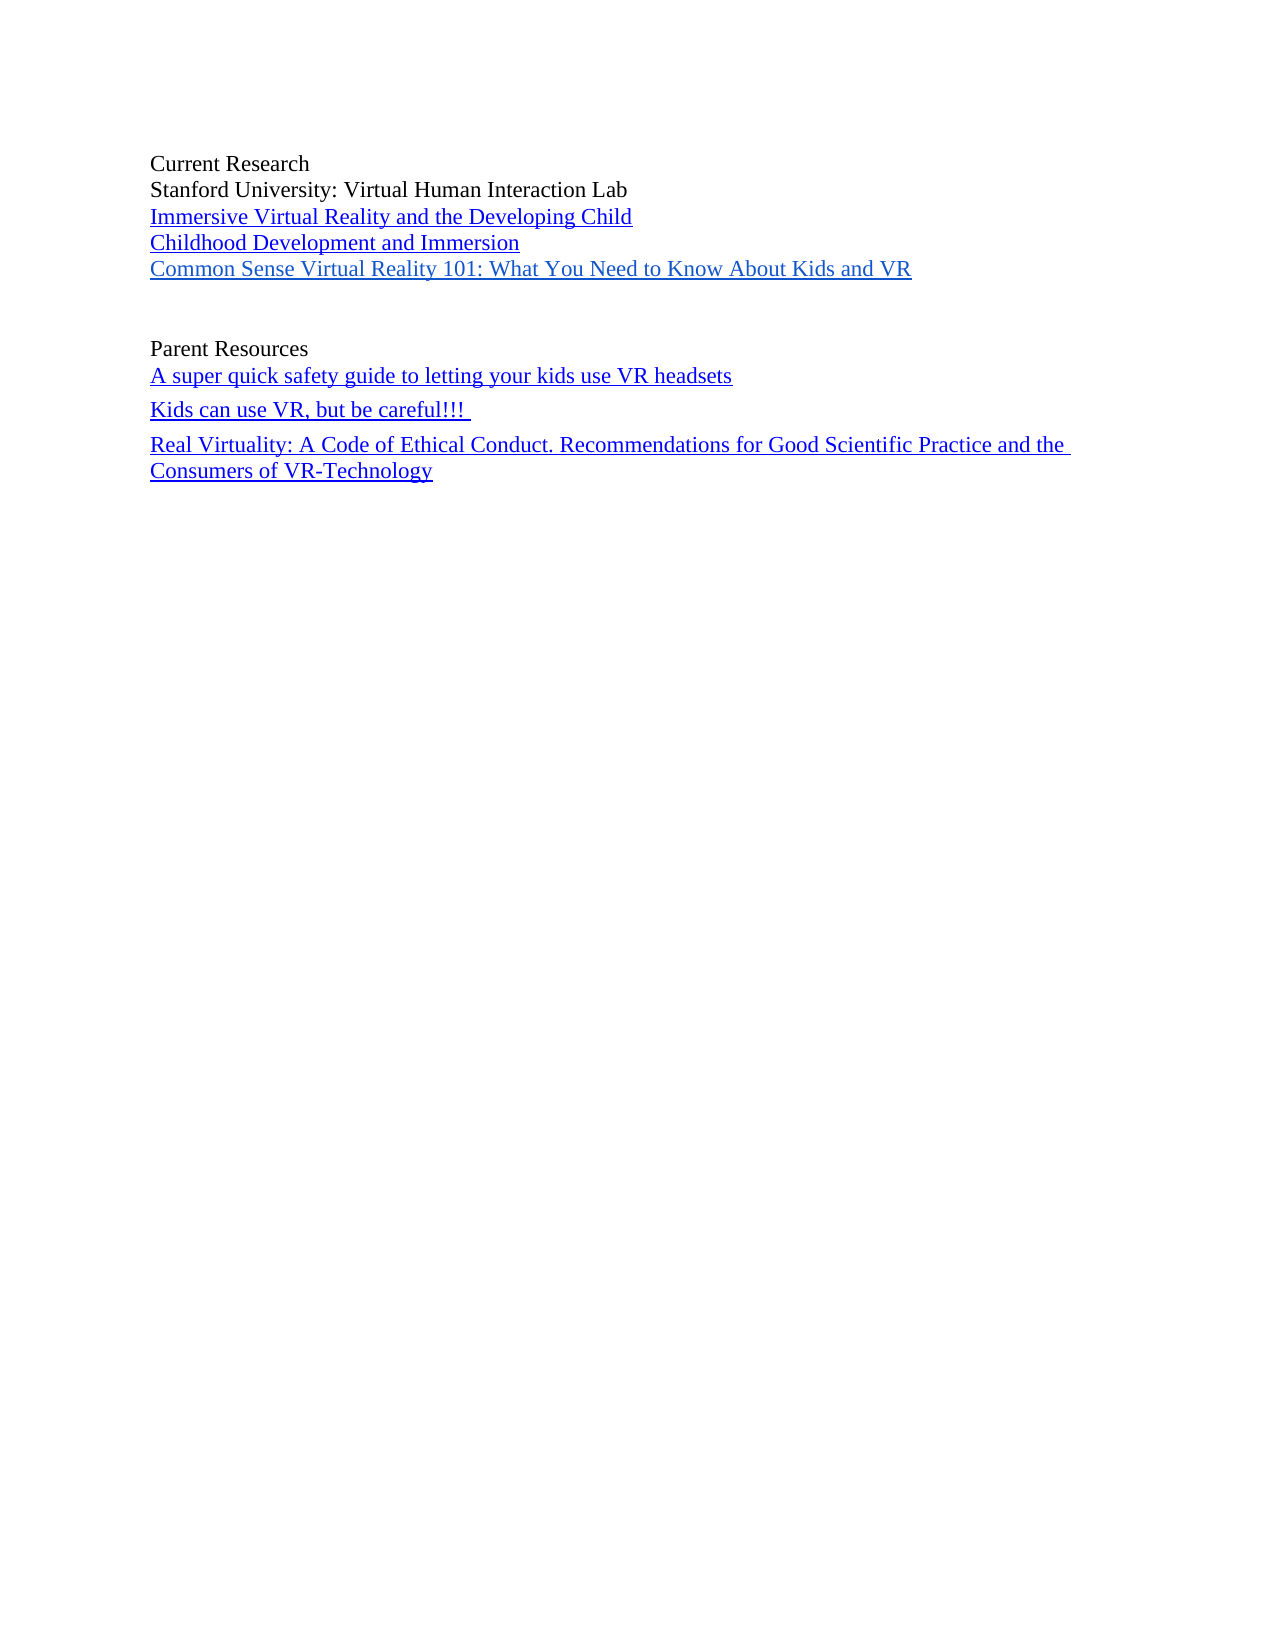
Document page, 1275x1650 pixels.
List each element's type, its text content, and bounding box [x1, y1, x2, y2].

text Common Sense Virtual Reality 101: What You Need to Know About Kids and VR [150, 255, 1125, 282]
text Childhood Development and Immersion [150, 229, 1125, 255]
text Kids can use VR, but be careful!!! [150, 397, 1125, 423]
text A super quick safety guide to letting your kids use VR headsets [150, 362, 1125, 388]
text Real Virtuality: A Code of Ethical Conduct. Recommendations for Good Scientific Practice and the Consumers of VR-Technology [150, 431, 1125, 484]
text Stanford University: Virtual Human Interaction Lab [150, 176, 1125, 203]
text Parent Resources [150, 336, 1125, 362]
text Current Research [150, 150, 1125, 176]
text Immersive Virtual Reality and the Developing Child [150, 203, 1125, 229]
